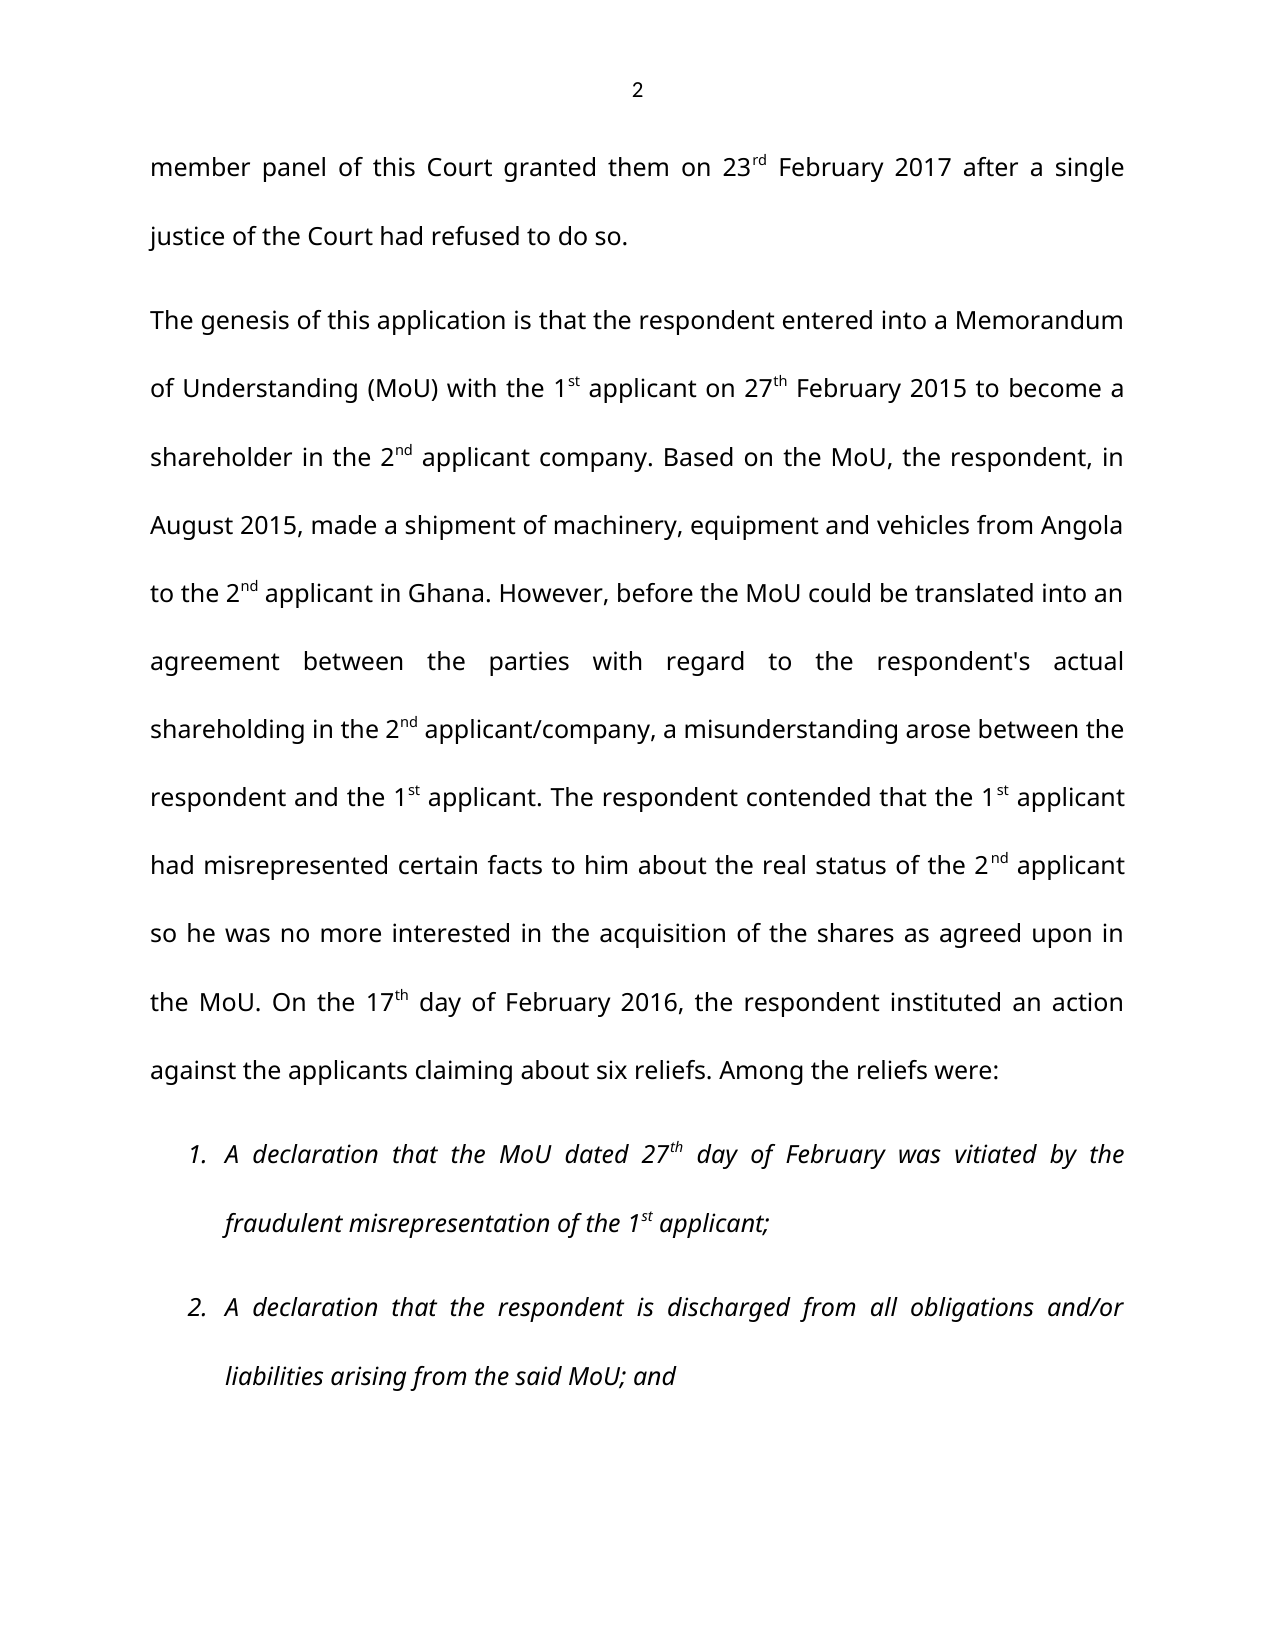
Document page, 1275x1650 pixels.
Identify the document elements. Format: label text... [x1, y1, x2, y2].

text The genesis of this application is that the respondent entered into a Memorandum of Understanding (MoU) with the 1st applicant on 27th February 2015 to become a shareholder in the 2nd applicant company. Based on the MoU, the respondent, in August 2015, made a shipment of machinery, equipment and vehicles from Angola to the 2nd applicant in Ghana. However, before the MoU could be translated into an agreement between the parties with regard to the respondent's actual shareholding in the 2nd applicant/company, a misunderstanding arose between the respondent and the 1st applicant. The respondent contended that the 1st applicant had misrepresented certain facts to him about the real status of the 2nd applicant so he was no more interested in the acquisition of the shares as agreed upon in the MoU. On the 17th day of February 2016, the respondent instituted an action against the applicants claiming about six reliefs. Among the reliefs were: [150, 303, 1125, 1086]
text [150, 150, 1125, 252]
text 1. A declaration that the MoU dated 27th day of February was vitiated by the fraudulent misrepresentation of the 1st applicant; [187, 1137, 1125, 1239]
text 2. A declaration that the respondent is discharged from all obligations and/or liabilities arising from the said MoU; and [187, 1290, 1125, 1392]
